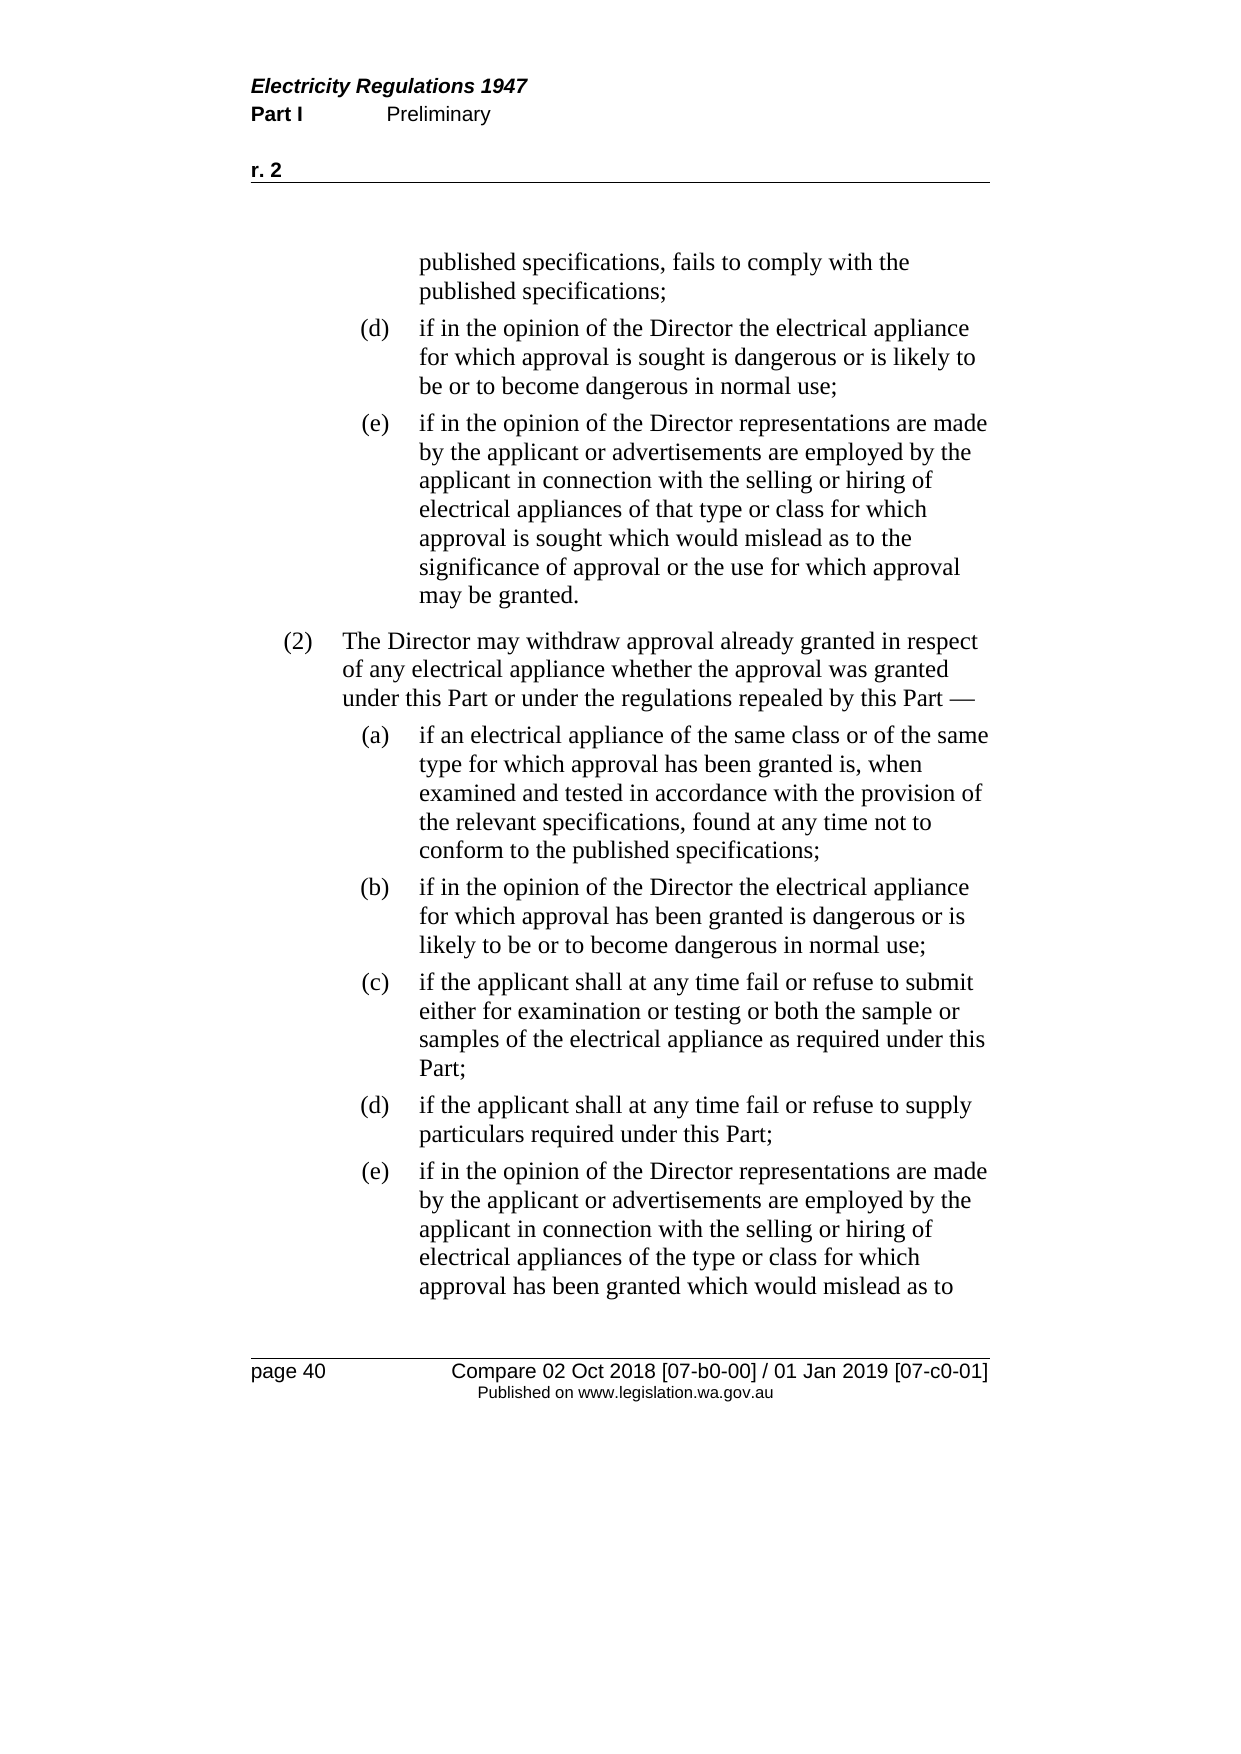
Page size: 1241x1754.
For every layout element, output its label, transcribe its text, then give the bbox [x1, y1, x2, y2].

text (d) if the applicant shall at any time fail or refuse to supply particulars required under this Part; [251, 1090, 990, 1148]
text (b) if in the opinion of the Director the electrical appliance for which approval has been granted is dangerous or is likely to be or to become dangerous in normal use; [251, 872, 990, 959]
text (2) The Director may withdraw approval already granted in respect of any electrical appliance whether the approval was granted under this Part or under the regulations repealed by this Part — [251, 626, 990, 712]
text (c) if the applicant shall at any time fail or refuse to submit either for examination or testing or both the sample or samples of the electrical appliance as required under this Part; [251, 967, 990, 1082]
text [251, 1156, 990, 1300]
text (e) if in the opinion of the Director representations are made by the applicant or advertisements are employed by the applicant in connection with the selling or hiring of electrical appliances of that type or class for which approval is sought which would mislead as to the significance of approval or the use for which approval may be granted. [251, 408, 990, 609]
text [251, 247, 990, 305]
text (d) if in the opinion of the Director the electrical appliance for which approval is sought is dangerous or is likely to be or to become dangerous in normal use; [251, 313, 990, 399]
text (a) if an electrical appliance of the same class or of the same type for which approval has been granted is, when examined and tested in accordance with the provision of the relevant specifications, found at any time not to conform to the published specifications; [251, 720, 990, 864]
